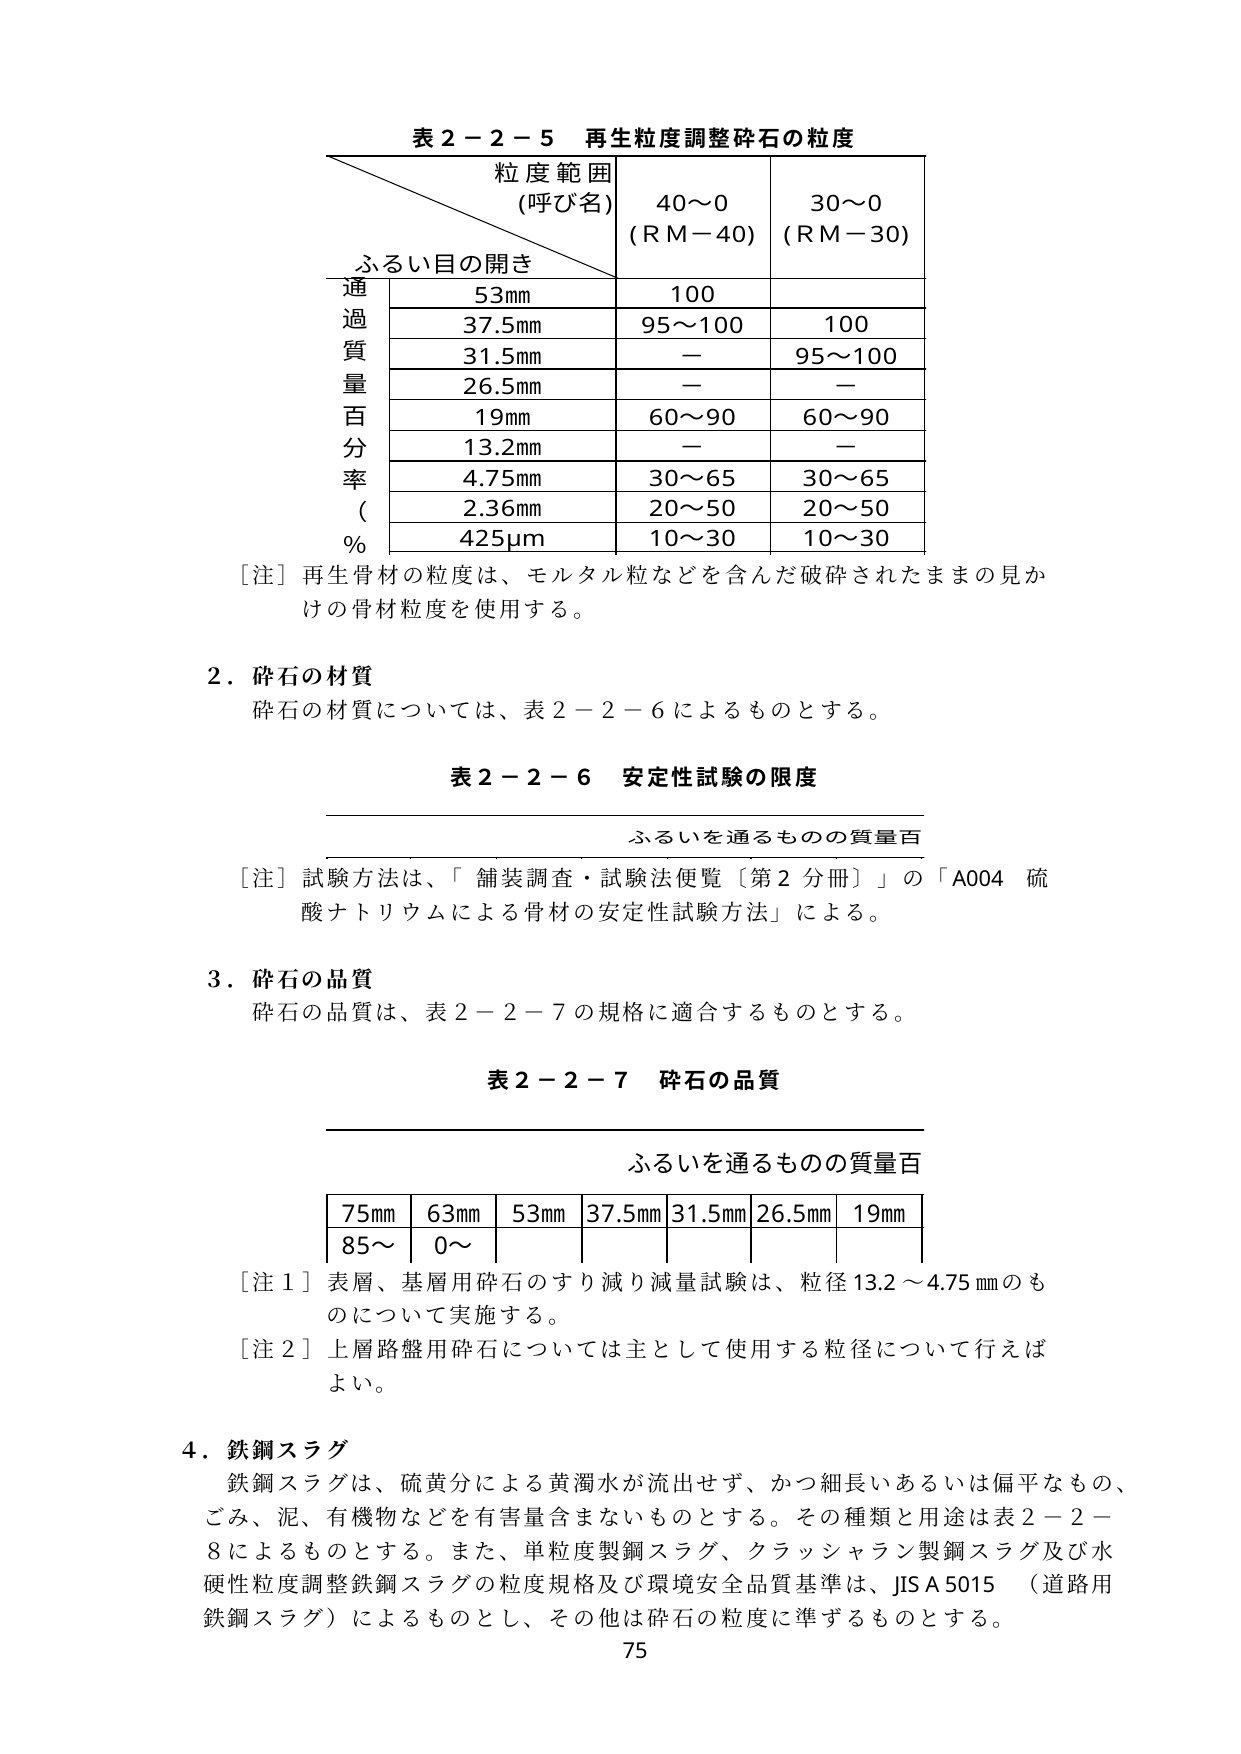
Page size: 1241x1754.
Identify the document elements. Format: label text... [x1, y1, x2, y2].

text 表２－２－６ 安定性試験の限度 [153, 759, 1116, 793]
text ３．砕石の品質 [197, 961, 1116, 994]
text 砕石の品質は、表２－２－７の規格に適合するものとする。 [218, 994, 1116, 1028]
text ［注］試験方法は、｢舗装調査・試験法便覧〔第2分冊〕｣の「A004硫酸ナトリウムによる骨材の安定性試験方法」による。 [218, 860, 1051, 927]
text ４．鉄鋼スラグ [175, 1432, 1116, 1466]
text ［注２］上層路盤用砕石については主として使用する粒径について行えばよい。 [218, 1331, 1051, 1398]
text 鉄鋼スラグは、硫黄分による黄濁水が流出せず、かつ細長いあるいは偏平なもの、ごみ、泥、有機物などを有害量含まないものとする。その種類と用途は表２－２－８によるものとする。また、単粒度製鋼スラグ、クラッシャラン製鋼スラグ及び水硬性粒度調整鉄鋼スラグの粒度規格及び環境安全品質基準は、JIS A 5015（道路用鉄鋼スラグ）によるものとし、その他は砕石の粒度に準ずるものとする。 [197, 1466, 1116, 1634]
text 砕石の材質については、表２－２－６によるものとする。 [218, 692, 1116, 725]
text ２．砕石の材質 [197, 658, 1116, 692]
text 表２－２－７ 砕石の品質 [153, 1062, 1116, 1096]
text ［注］再生骨材の粒度は、モルタル粒などを含んだ破砕されたままの見かけの骨材粒度を使用する。 [218, 557, 1051, 624]
text 表２－２－５ 再生粒度調整砕石の粒度 [153, 120, 1116, 153]
text ［注１］表層、基層用砕石のすり減り減量試験は、粒径13.2～4.75㎜のものについて実施する。 [218, 1264, 1051, 1331]
